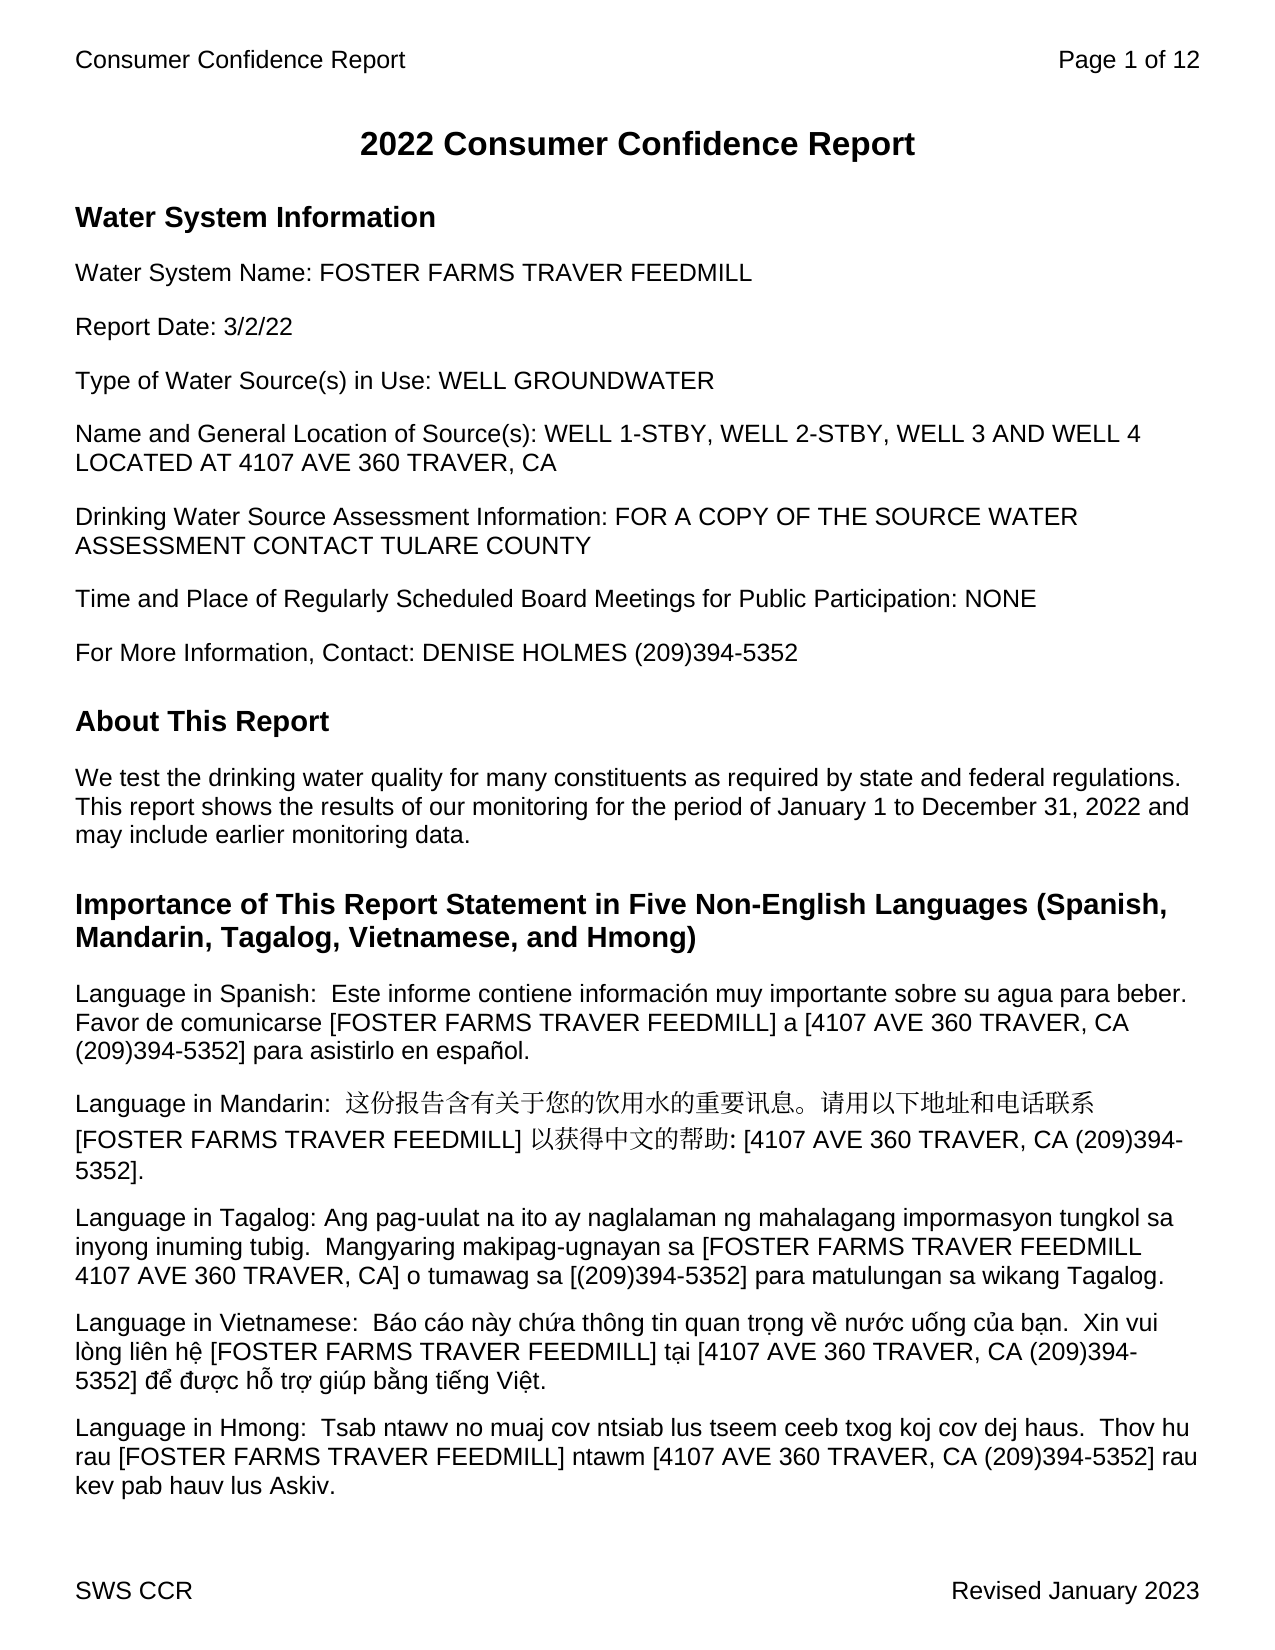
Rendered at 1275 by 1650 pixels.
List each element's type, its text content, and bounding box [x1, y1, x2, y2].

text Language in Hmong: Tsab ntawv no muaj cov ntsiab lus tseem ceeb txog koj cov dej haus. Thov hu rau [FOSTER FARMS TRAVER FEEDMILL] ntawm [4107 AVE 360 TRAVER, CA (209)394-5352] rau kev pab hauv lus Askiv. [75, 1413, 1200, 1499]
subtitle Importance of This Report Statement in Five Non-English Languages (Spanish, Mandarin, Tagalog, Vietnamese, and Hmong) [75, 887, 1200, 954]
text Language in Mandarin: 这份报告含有关于您的饮用水的重要讯息。请用以下地址和电话联系 [FOSTER FARMS TRAVER FEEDMILL] 以获得中文的帮助: [4107 AVE 360 TRAVER, CA (209)394-5352]. [75, 1084, 1200, 1184]
text Language in Vietnamese: Báo cáo này chứa thông tin quan trọng về nước uống của bạn. Xin vui lòng liên hệ [FOSTER FARMS TRAVER FEEDMILL] tại [4107 AVE 360 TRAVER, CA (209)394-5352] để được hỗ trợ giúp bằng tiếng Việt. [75, 1308, 1200, 1394]
text Drinking Water Source Assessment Information: FOR A COPY OF THE SOURCE WATER ASSESSMENT CONTACT TULARE COUNTY [75, 502, 1200, 559]
text Language in Tagalog: Ang pag-uulat na ito ay naglalaman ng mahalagang impormasyon tungkol sa inyong inuming tubig. Mangyaring makipag-ugnayan sa [FOSTER FARMS TRAVER FEEDMILL 4107 AVE 360 TRAVER, CA] o tumawag sa [(209)394-5352] para matulungan sa wikang Tagalog. [75, 1203, 1200, 1289]
subtitle Water System Information [75, 200, 1200, 233]
text Time and Place of Regularly Scheduled Board Meetings for Public Participation: NONE [75, 584, 1200, 613]
text Report Date: 3/2/22 [75, 312, 1200, 341]
subtitle About This Report [75, 704, 1200, 738]
text We test the drinking water quality for many constituents as required by state and federal regulations. This report shows the results of our monitoring for the period of January 1 to December 31, 2022 and may include earlier monitoring data. [75, 763, 1200, 849]
subtitle 2022 Consumer Confidence Report [75, 124, 1200, 162]
text Water System Name: FOSTER FARMS TRAVER FEEDMILL [75, 258, 1200, 287]
text Language in Spanish: Este informe contiene información muy importante sobre su agua para beber. Favor de comunicarse [FOSTER FARMS TRAVER FEEDMILL] a [4107 AVE 360 TRAVER, CA (209)394-5352] para asistirlo en español. [75, 979, 1200, 1065]
text For More Information, Contact: DENISE HOLMES (209)394-5352 [75, 638, 1200, 667]
text Type of Water Source(s) in Use: WELL GROUNDWATER [75, 366, 1200, 394]
text Name and General Location of Source(s): WELL 1-STBY, WELL 2-STBY, WELL 3 AND WELL 4 LOCATED AT 4107 AVE 360 TRAVER, CA [75, 419, 1200, 477]
